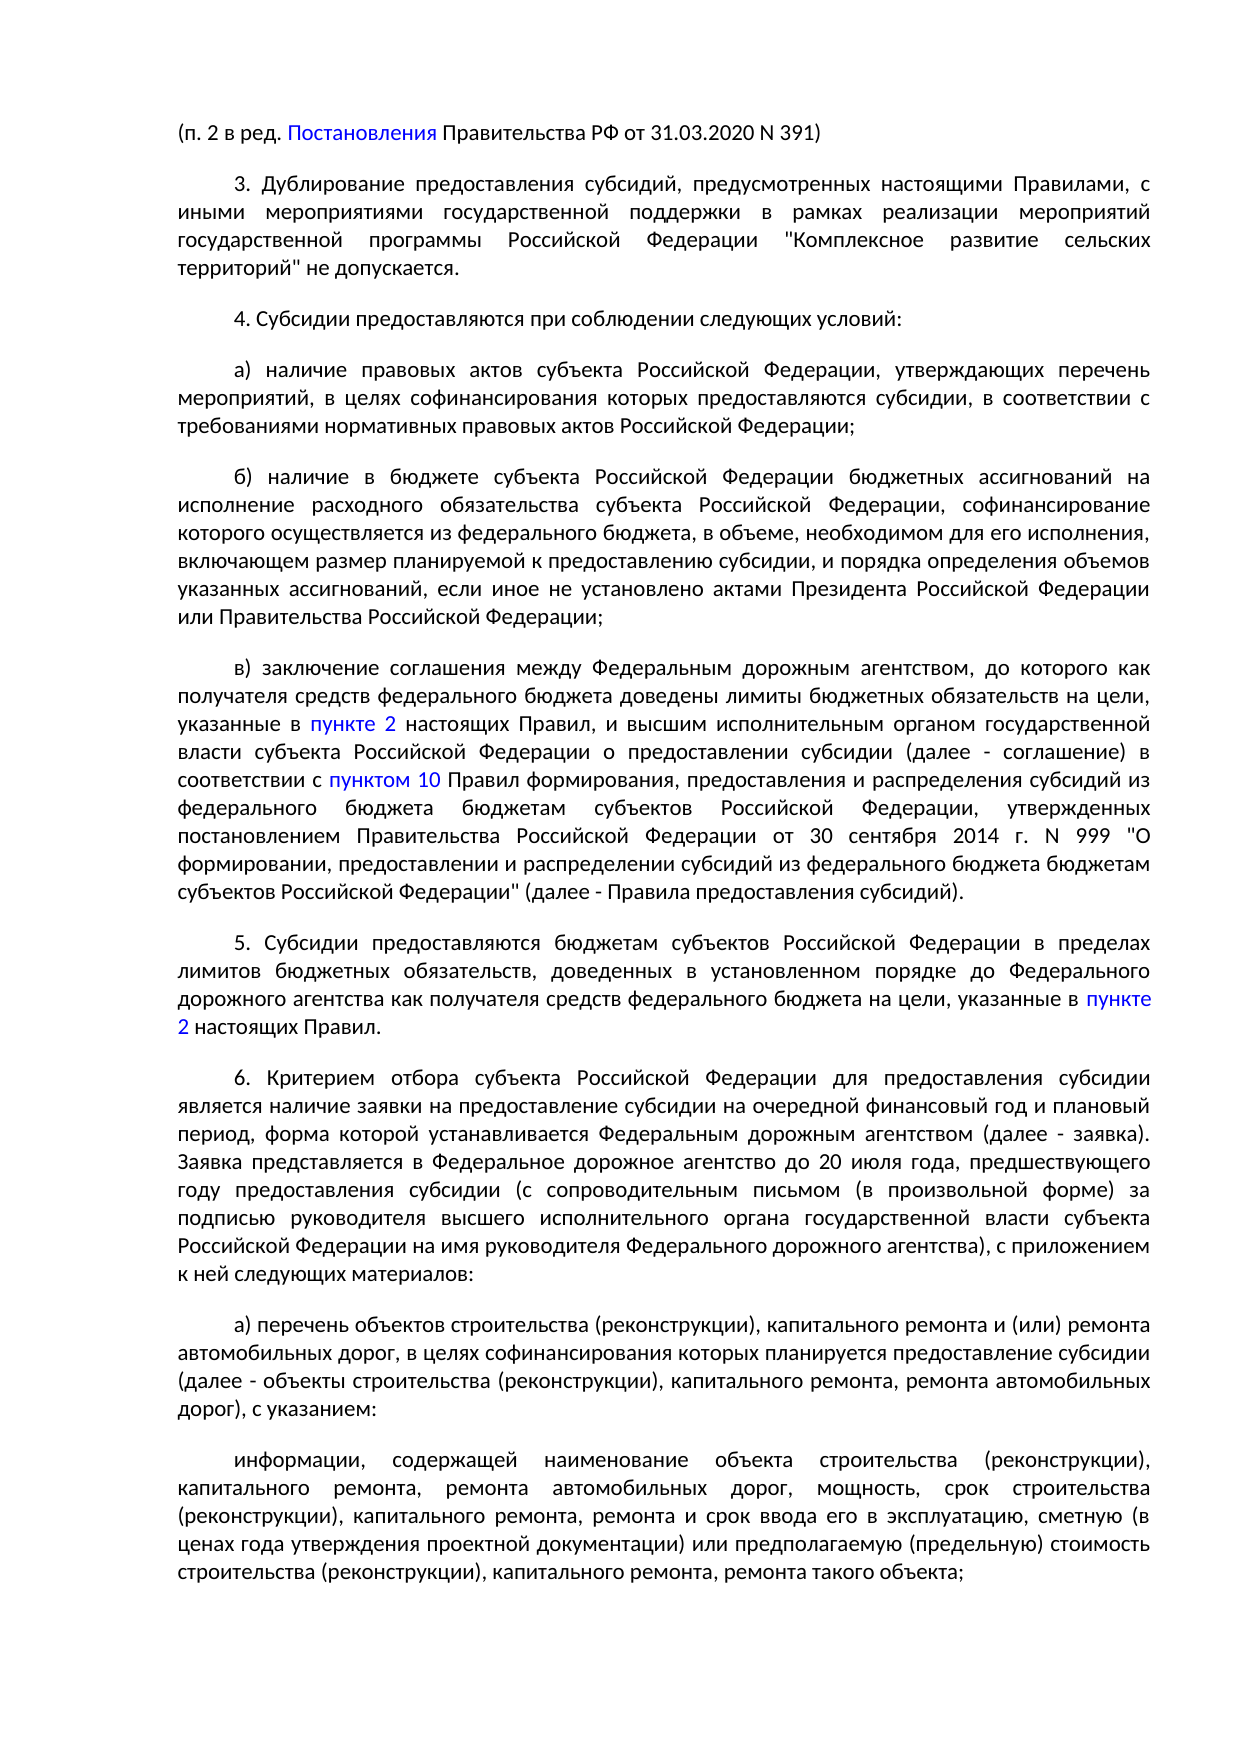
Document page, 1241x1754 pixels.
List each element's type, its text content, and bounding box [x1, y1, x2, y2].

text 4. Субсидии предоставляются при соблюдении следующих условий: [177, 304, 1152, 332]
text в) заключение соглашения между Федеральным дорожным агентством, до которого как получателя средств федерального бюджета доведены лимиты бюджетных обязательств на цели, указанные в пункте 2 настоящих Правил, и высшим исполнительным органом государственной власти субъекта Российской Федерации о предоставлении субсидии (далее - соглашение) в соответствии с пунктом 10 Правил формирования, предоставления и распределения субсидий из федерального бюджета бюджетам субъектов Российской Федерации, утвержденных постановлением Правительства Российской Федерации от 30 сентября 2014 г. N 999 "О формировании, предоставлении и распределении субсидий из федерального бюджета бюджетам субъектов Российской Федерации" (далее - Правила предоставления субсидий). [177, 653, 1152, 905]
text а) наличие правовых актов субъекта Российской Федерации, утверждающих перечень мероприятий, в целях софинансирования которых предоставляются субсидии, в соответствии с требованиями нормативных правовых актов Российской Федерации; [177, 355, 1152, 439]
text а) перечень объектов строительства (реконструкции), капитального ремонта и (или) ремонта автомобильных дорог, в целях софинансирования которых планируется предоставление субсидии (далее - объекты строительства (реконструкции), капитального ремонта, ремонта автомобильных дорог), с указанием: [177, 1310, 1152, 1422]
text (п. 2 в ред. Постановления Правительства РФ от 31.03.2020 N 391) [177, 118, 1152, 146]
text 6. Критерием отбора субъекта Российской Федерации для предоставления субсидии является наличие заявки на предоставление субсидии на очередной финансовый год и плановый период, форма которой устанавливается Федеральным дорожным агентством (далее - заявка). Заявка представляется в Федеральное дорожное агентство до 20 июля года, предшествующего году предоставления субсидии (с сопроводительным письмом (в произвольной форме) за подписью руководителя высшего исполнительного органа государственной власти субъекта Российской Федерации на имя руководителя Федерального дорожного агентства), с приложением к ней следующих материалов: [177, 1063, 1152, 1287]
text б) наличие в бюджете субъекта Российской Федерации бюджетных ассигнований на исполнение расходного обязательства субъекта Российской Федерации, софинансирование которого осуществляется из федерального бюджета, в объеме, необходимом для его исполнения, включающем размер планируемой к предоставлению субсидии, и порядка определения объемов указанных ассигнований, если иное не установлено актами Президента Российской Федерации или Правительства Российской Федерации; [177, 462, 1152, 630]
text 5. Субсидии предоставляются бюджетам субъектов Российской Федерации в пределах лимитов бюджетных обязательств, доведенных в установленном порядке до Федерального дорожного агентства как получателя средств федерального бюджета на цели, указанные в пункте 2 настоящих Правил. [177, 928, 1152, 1040]
text 3. Дублирование предоставления субсидий, предусмотренных настоящими Правилами, с иными мероприятиями государственной поддержки в рамках реализации мероприятий государственной программы Российской Федерации "Комплексное развитие сельских территорий" не допускается. [177, 169, 1152, 281]
text информации, содержащей наименование объекта строительства (реконструкции), капитального ремонта, ремонта автомобильных дорог, мощность, срок строительства (реконструкции), капитального ремонта, ремонта и срок ввода его в эксплуатацию, сметную (в ценах года утверждения проектной документации) или предполагаемую (предельную) стоимость строительства (реконструкции), капитального ремонта, ремонта такого объекта; [177, 1445, 1152, 1585]
